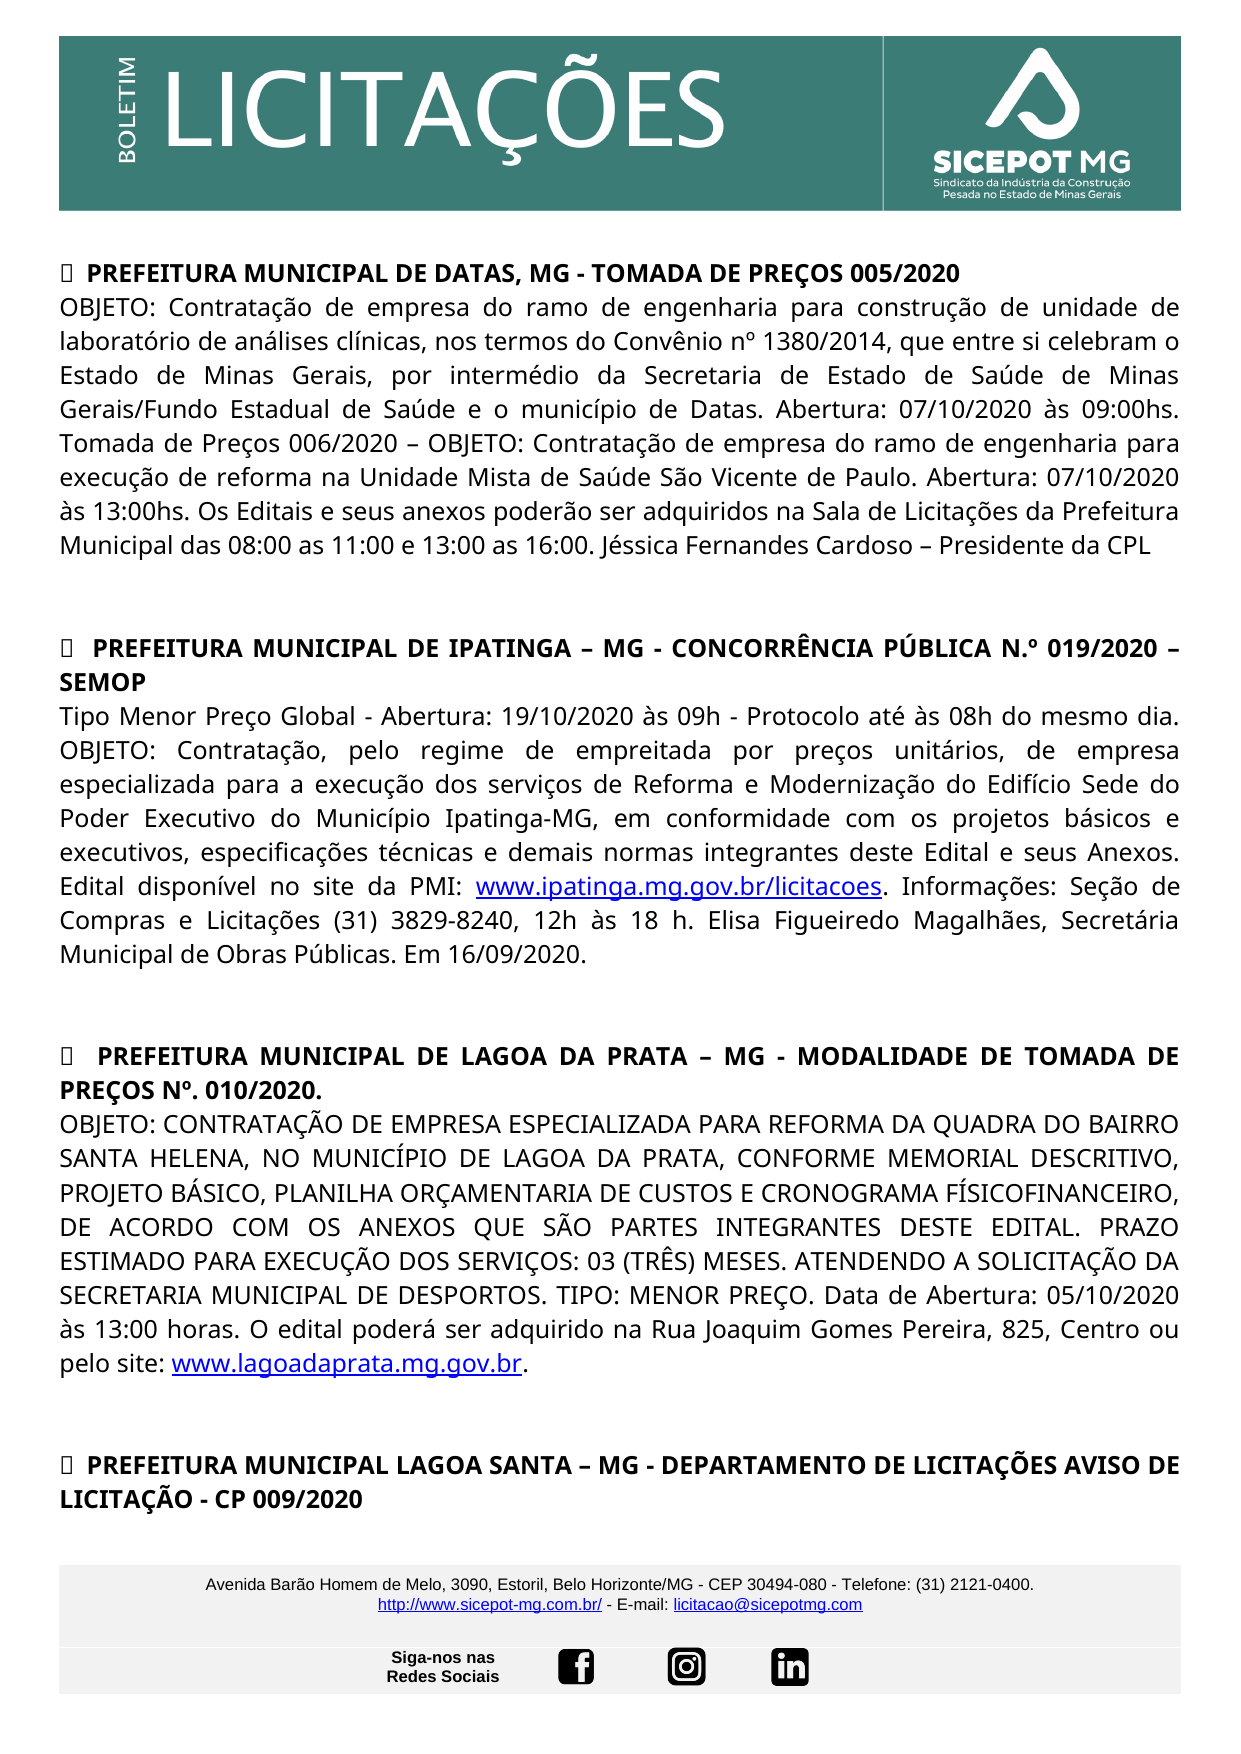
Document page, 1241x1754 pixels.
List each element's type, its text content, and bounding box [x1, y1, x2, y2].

picture [557, 1648, 594, 1685]
text OBJETO: Contratação de empresa do ramo de engenharia para construção de unidade de laboratório de análises clínicas, nos termos do Convênio nº 1380/2014, que entre si celebram o Estado de Minas Gerais, por intermédio da Secretaria de Estado de Saúde de Minas Gerais/Fundo Estadual de Saúde e o município de Datas. Abertura: 07/10/2020 às 09:00hs. Tomada de Preços 006/2020 – OBJETO: Contratação de empresa do ramo de engenharia para execução de reforma na Unidade Mista de Saúde São Vicente de Paulo. Abertura: 07/10/2020 às 13:00hs. Os Editais e seus anexos poderão ser adquiridos na Sala de Licitações da Prefeitura Municipal das 08:00 as 11:00 e 13:00 as 16:00. Jéssica Fernandes Cardoso – Presidente da CPL [59, 289, 1181, 562]
text  PREFEITURA MUNICIPAL DE IPATINGA – MG - CONCORRÊNCIA PÚBLICA N.º 019/2020 – SEMOP [59, 630, 1181, 698]
text Tipo Menor Preço Global - Abertura: 19/10/2020 às 09h - Protocolo até às 08h do mesmo dia. OBJETO: Contratação, pelo regime de empreitada por preços unitários, de empresa especializada para a execução dos serviços de Reforma e Modernização do Edifício Sede do Poder Executivo do Município Ipatinga-MG, em conformidade com os projetos básicos e executivos, especificações técnicas e demais normas integrantes deste Edital e seus Anexos. Edital disponível no site da PMI: www.ipatinga.mg.gov.br/licitacoes. Informações: Seção de Compras e Licitações (31) 3829-8240, 12h às 18 h. Elisa Figueiredo Magalhães, Secretária Municipal de Obras Públicas. Em 16/09/2020. [59, 698, 1181, 971]
picture [771, 1648, 809, 1686]
text  PREFEITURA MUNICIPAL DE DATAS, MG - TOMADA DE PREÇOS 005/2020 [59, 256, 1181, 289]
text  PREFEITURA MUNICIPAL LAGOA SANTA – MG - DEPARTAMENTO DE LICITAÇÕES AVISO DE LICITAÇÃO - CP 009/2020 [59, 1448, 1181, 1516]
text  PREFEITURA MUNICIPAL DE LAGOA DA PRATA – MG - MODALIDADE DE TOMADA DE PREÇOS Nº. 010/2020. [59, 1039, 1181, 1107]
picture [667, 1647, 706, 1686]
text OBJETO: CONTRATAÇÃO DE EMPRESA ESPECIALIZADA PARA REFORMA DA QUADRA DO BAIRRO SANTA HELENA, NO MUNICÍPIO DE LAGOA DA PRATA, CONFORME MEMORIAL DESCRITIVO, PROJETO BÁSICO, PLANILHA ORÇAMENTARIA DE CUSTOS E CRONOGRAMA FÍSICOFINANCEIRO, DE ACORDO COM OS ANEXOS QUE SÃO PARTES INTEGRANTES DESTE EDITAL. PRAZO ESTIMADO PARA EXECUÇÃO DOS SERVIÇOS: 03 (TRÊS) MESES. ATENDENDO A SOLICITAÇÃO DA SECRETARIA MUNICIPAL DE DESPORTOS. TIPO: MENOR PREÇO. Data de Abertura: 05/10/2020 às 13:00 horas. O edital poderá ser adquirido na Rua Joaquim Gomes Pereira, 825, Centro ou pelo site: www.lagoadaprata.mg.gov.br. [59, 1107, 1181, 1379]
picture [59, 36, 1181, 211]
